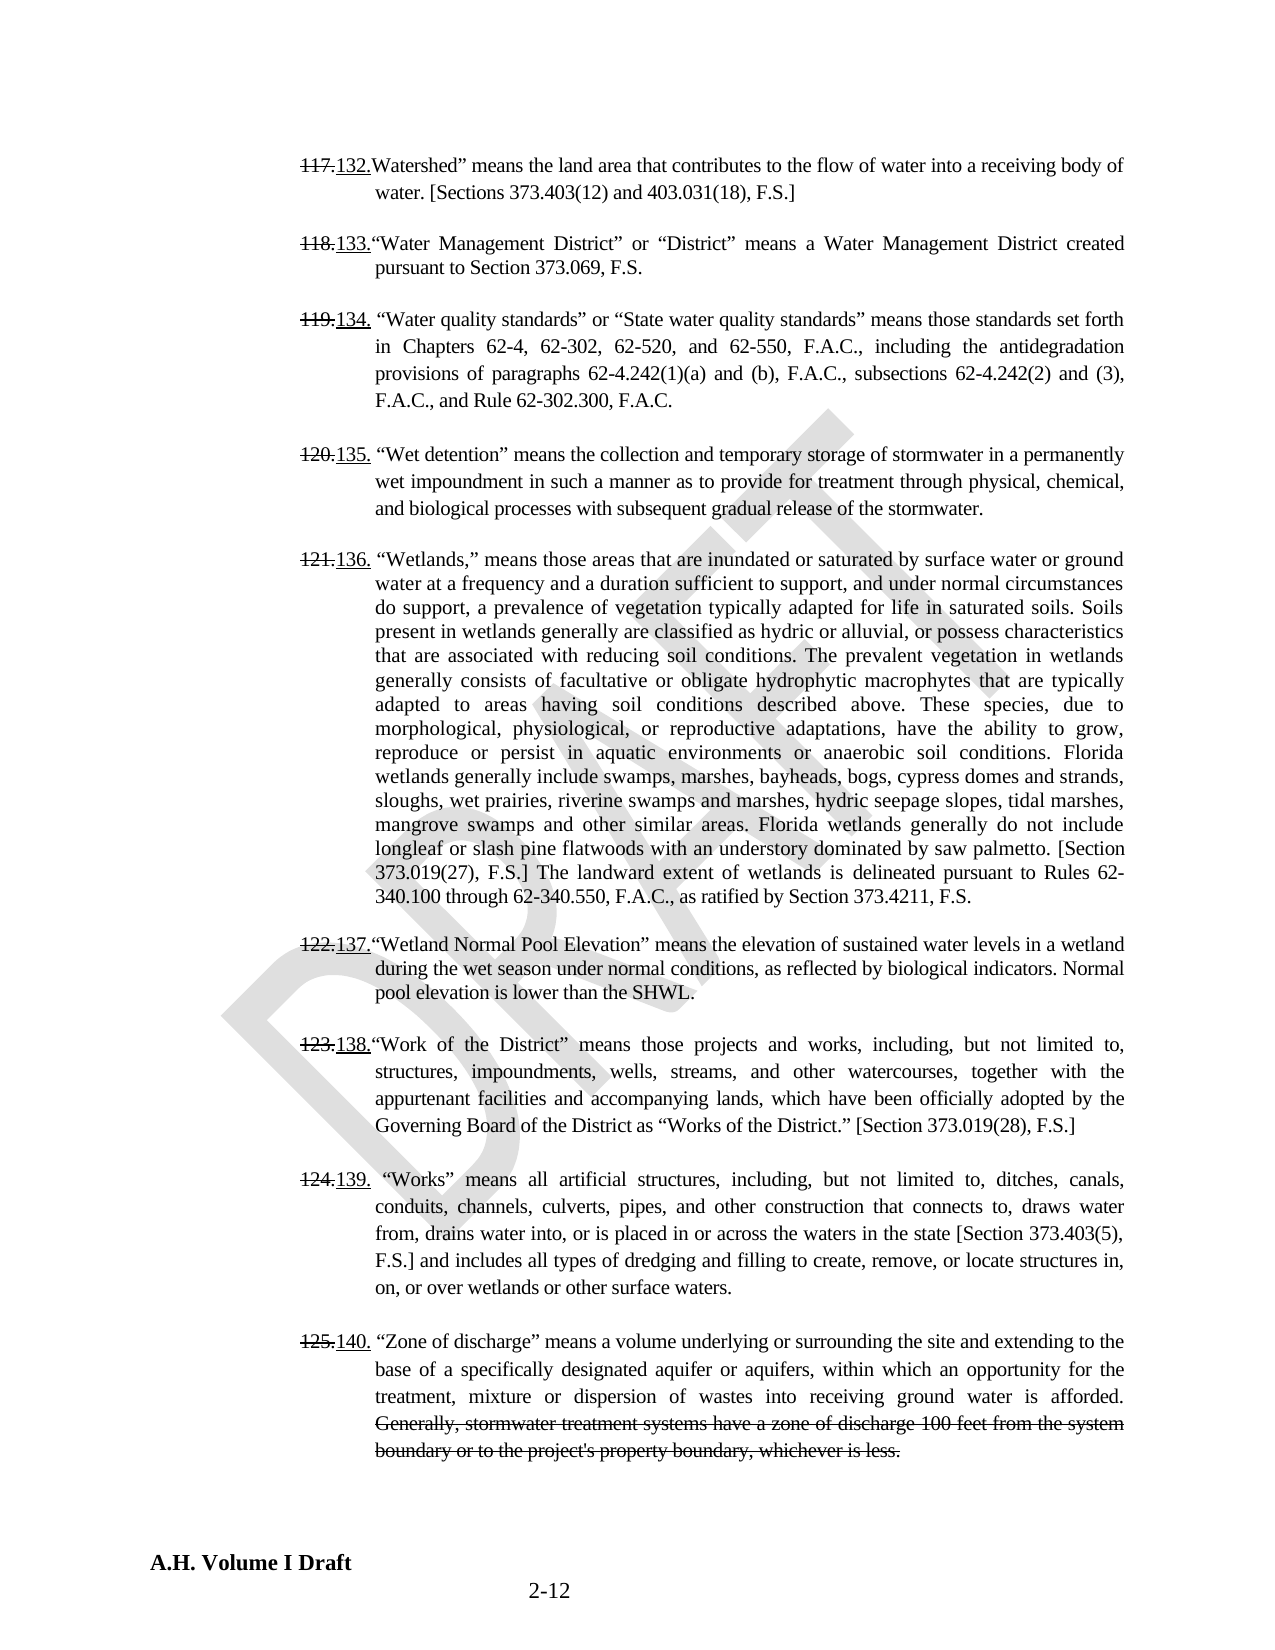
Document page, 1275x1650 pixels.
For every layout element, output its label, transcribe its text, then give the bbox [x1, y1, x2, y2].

text 123.138.“Work of the District” means those projects and works, including, but not limited to, structures, impoundments, wells, streams, and other watercourses, together with the appurtenant facilities and accompanying lands, which have been officially adopted by the Governing Board of the District as “Works of the District.” [Section 373.019(28), F.S.] [300, 1028, 1125, 1137]
list 125.140. “Zone of discharge” means a volume underlying or surrounding the site and extending to the base of a specifically designated aquifer or aquifers, within which an opportunity for the treatment, mixture or dispersion of wastes into receiving ground water is afforded. Generally, stormwater treatment systems have a zone of discharge 100 feet from the system boundary or to the project's property boundary, whichever is less. [300, 1326, 1125, 1462]
list 121.136. “Wetlands,” means those areas that are inundated or saturated by surface water or ground water at a frequency and a duration sufficient to support, and under normal circumstances do support, a prevalence of vegetation typically adapted for life in saturated soils. Soils present in wetlands generally are classified as hydric or alluvial, or possess characteristics that are associated with reducing soil conditions. The prevalent vegetation in wetlands generally consists of facultative or obligate hydrophytic macrophytes that are typically adapted to areas having soil conditions described above. These species, due to morphological, physiological, or reproductive adaptations, have the ability to grow, reproduce or persist in aquatic environments or anaerobic soil conditions. Florida wetlands generally include swamps, marshes, bayheads, bogs, cypress domes and strands, sloughs, wet prairies, riverine swamps and marshes, hydric seepage slopes, tidal marshes, mangrove swamps and other similar areas. Florida wetlands generally do not include longleaf or slash pine flatwoods with an understory dominated by saw palmetto. [Section 373.019(27), F.S.] The landward extent of wetlands is delineated pursuant to Rules 62-340.100 through 62-340.550, F.A.C., as ratified by Section 373.4211, F.S. [300, 547, 1125, 908]
text 120.135. “Wet detention” means the collection and temporary storage of stormwater in a permanently wet impoundment in such a manner as to provide for treatment through physical, chemical, and biological processes with subsequent gradual release of the stormwater. [300, 439, 1125, 520]
text 124.139. “Works” means all artificial structures, including, but not limited to, ditches, canals, conduits, channels, culverts, pipes, and other construction that connects to, draws water from, drains water into, or is placed in or across the waters in the state [Section 373.403(5), F.S.] and includes all types of dredging and filling to create, remove, or locate structures in, on, or over wetlands or other surface waters. [300, 1164, 1125, 1299]
list 117.132.Watershed” means the land area that contributes to the flow of water into a receiving body of water. [Sections 373.403(12) and 403.031(18), F.S.] [300, 150, 1125, 204]
text 118.133.“Water Management District” or “District” means a Water Management District created pursuant to Section 373.069, F.S. [300, 231, 1125, 279]
text 119.134. “Water quality standards” or “State water quality standards” means those standards set forth in Chapters 62-4, 62-302, 62-520, and 62-550, F.A.C., including the antidegradation provisions of paragraphs 62-4.242(1)(a) and (b), F.A.C., subsections 62-4.242(2) and (3), F.A.C., and Rule 62-302.300, F.A.C. [300, 303, 1125, 412]
text 122.137.“Wetland Normal Pool Elevation” means the elevation of sustained water levels in a wetland during the wet season under normal conditions, as reflected by biological indicators. Normal pool elevation is lower than the SHWL. [300, 932, 1125, 1004]
